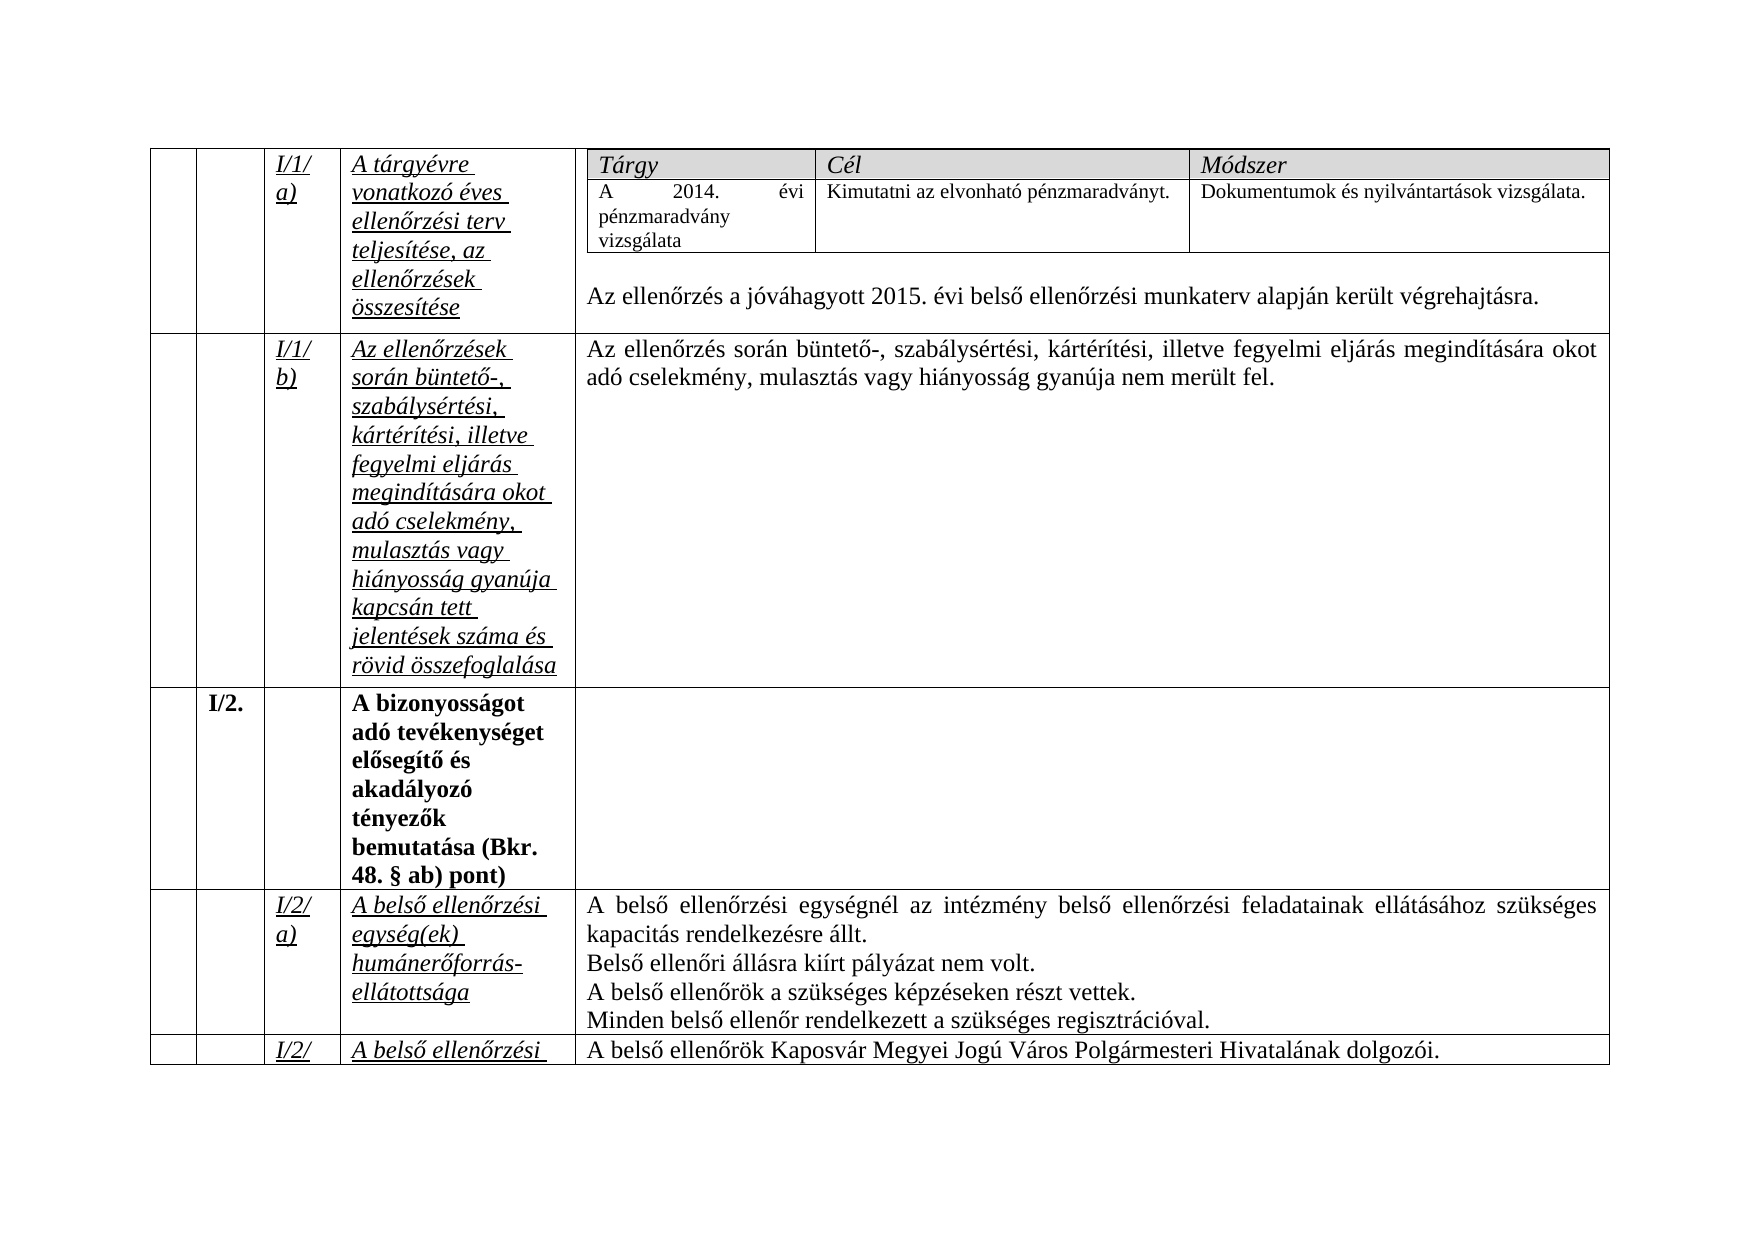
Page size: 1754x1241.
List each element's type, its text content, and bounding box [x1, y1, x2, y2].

table_cell [576, 688, 1609, 889]
table_cell Az ellenőrzések során büntető-, szabálysértési, kártérítési, illetve fegyelmi eljárás megindítására okot adó cselekmény, mulasztás vagy hiányosság gyanúja kapcsán tett jelentések száma és rövid összefoglalása [341, 334, 575, 687]
table_cell A bizonyosságot adó tevékenységet elősegítő és akadályozó tényezők bemutatása (Bkr. 48. § ab) pont) [341, 688, 575, 889]
table_cell A belső ellenőrzési egység(ek) humánerőforrás-ellátottsága [341, 890, 575, 1034]
table_cell I/2/b) [265, 1035, 340, 1064]
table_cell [576, 1035, 1609, 1064]
table_cell [197, 149, 264, 333]
table_cell [151, 334, 196, 687]
table_cell [151, 890, 196, 1034]
table_cell I/2/a) [265, 890, 340, 1034]
table_cell [197, 334, 264, 687]
table_cell [151, 688, 196, 889]
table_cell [341, 1035, 575, 1064]
table_cell I/2. [197, 688, 264, 889]
table_cell Az ellenőrzés a jóváhagyott 2015. évi belső ellenőrzési munkaterv alapján került végrehajtásra. [576, 149, 1609, 333]
table_cell [197, 1035, 264, 1064]
table_cell I/1/a) [265, 149, 340, 333]
table_cell A belső ellenőrzési egységnél az intézmény belső ellenőrzési feladatainak ellátásához szükséges kapacitás rendelkezésre állt. Belső ellenőri állásra kiírt pályázat nem volt. A belső ellenőrök a szükséges képzéseken részt vettek. Minden belső ellenőr rendelkezett a szükséges regisztrációval. [576, 890, 1609, 1034]
table_cell I/1/b) [265, 334, 340, 687]
table_cell [151, 149, 196, 333]
table_cell Az ellenőrzés során büntető-, szabálysértési, kártérítési, illetve fegyelmi eljárás megindítására okot adó cselekmény, mulasztás vagy hiányosság gyanúja nem merült fel. [576, 334, 1609, 687]
table_cell [151, 1035, 196, 1064]
table_cell [265, 688, 340, 889]
table_cell [197, 890, 264, 1034]
table_cell A tárgyévre vonatkozó éves ellenőrzési terv teljesítése, az ellenőrzések összesítése [341, 149, 575, 333]
